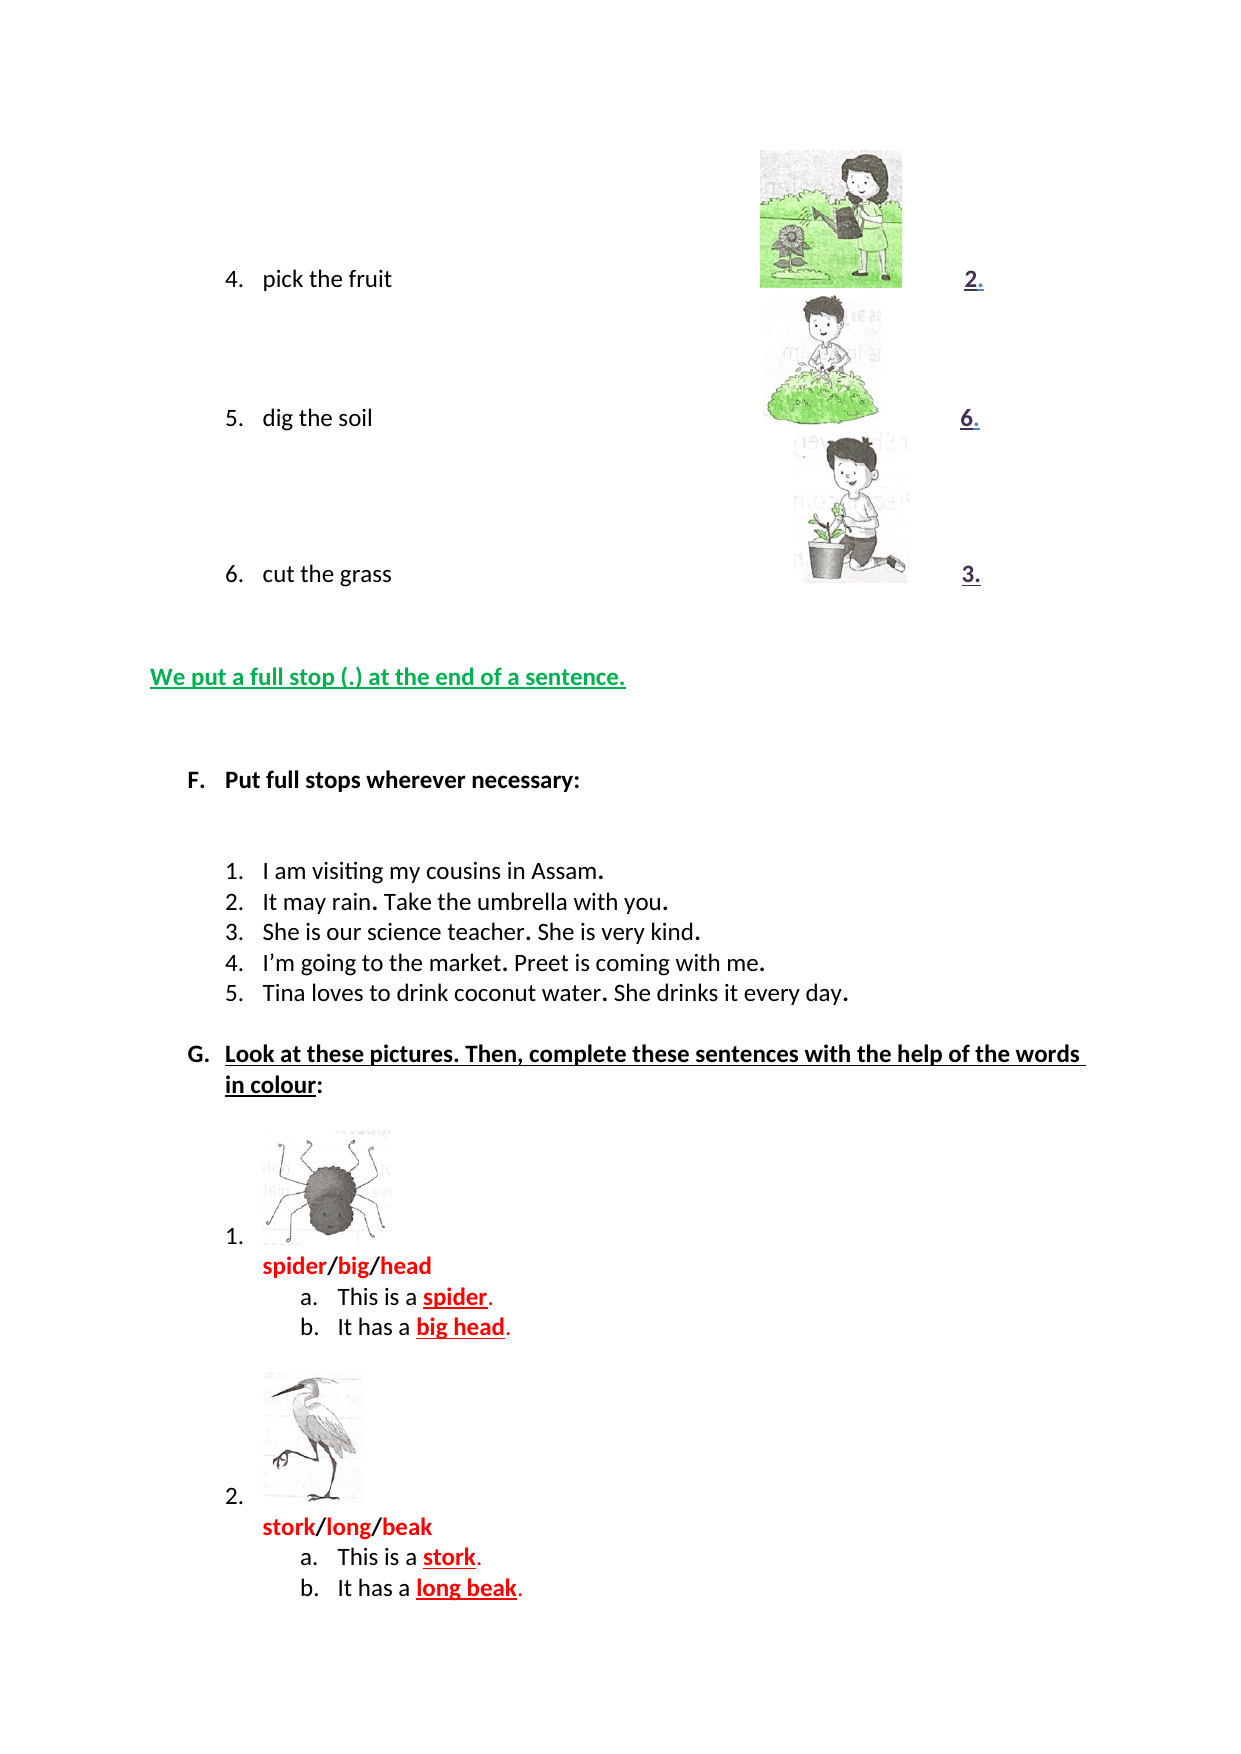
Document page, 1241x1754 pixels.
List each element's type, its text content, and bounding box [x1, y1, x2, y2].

list spider/big/head [225, 1130, 1090, 1281]
list It has a long beak. [300, 1572, 1090, 1602]
list Look at these pictures. Then, complete these sentences with the help of the words in colour: [187, 1039, 1090, 1100]
list Put full stops wherever necessary: [187, 764, 1090, 794]
picture [262, 1130, 391, 1245]
list She is our science teacher. She is very kind. [225, 917, 1090, 947]
list It has a big head. [300, 1311, 1090, 1342]
list This is a spider. [300, 1281, 1090, 1311]
picture [262, 1372, 363, 1505]
text We put a full stop (.) at the end of a sentence. [150, 661, 1090, 692]
list This is a stork. [300, 1541, 1090, 1572]
list I’m going to the market. Preet is coming with me. [225, 947, 1090, 978]
list dig the soil 6. [225, 294, 1090, 433]
picture [760, 150, 903, 288]
list pick the fruit 2. [225, 150, 1090, 294]
list Tina loves to drink coconut water. She drinks it every day. [225, 978, 1090, 1008]
list stork/long/beak [225, 1372, 1090, 1541]
list cut the grass 3. [225, 433, 1090, 589]
list I am visiting my cousins in Assam. [225, 856, 1090, 886]
list It may rain. Take the umbrella with you. [225, 886, 1090, 917]
picture [763, 293, 881, 427]
picture [793, 432, 911, 583]
